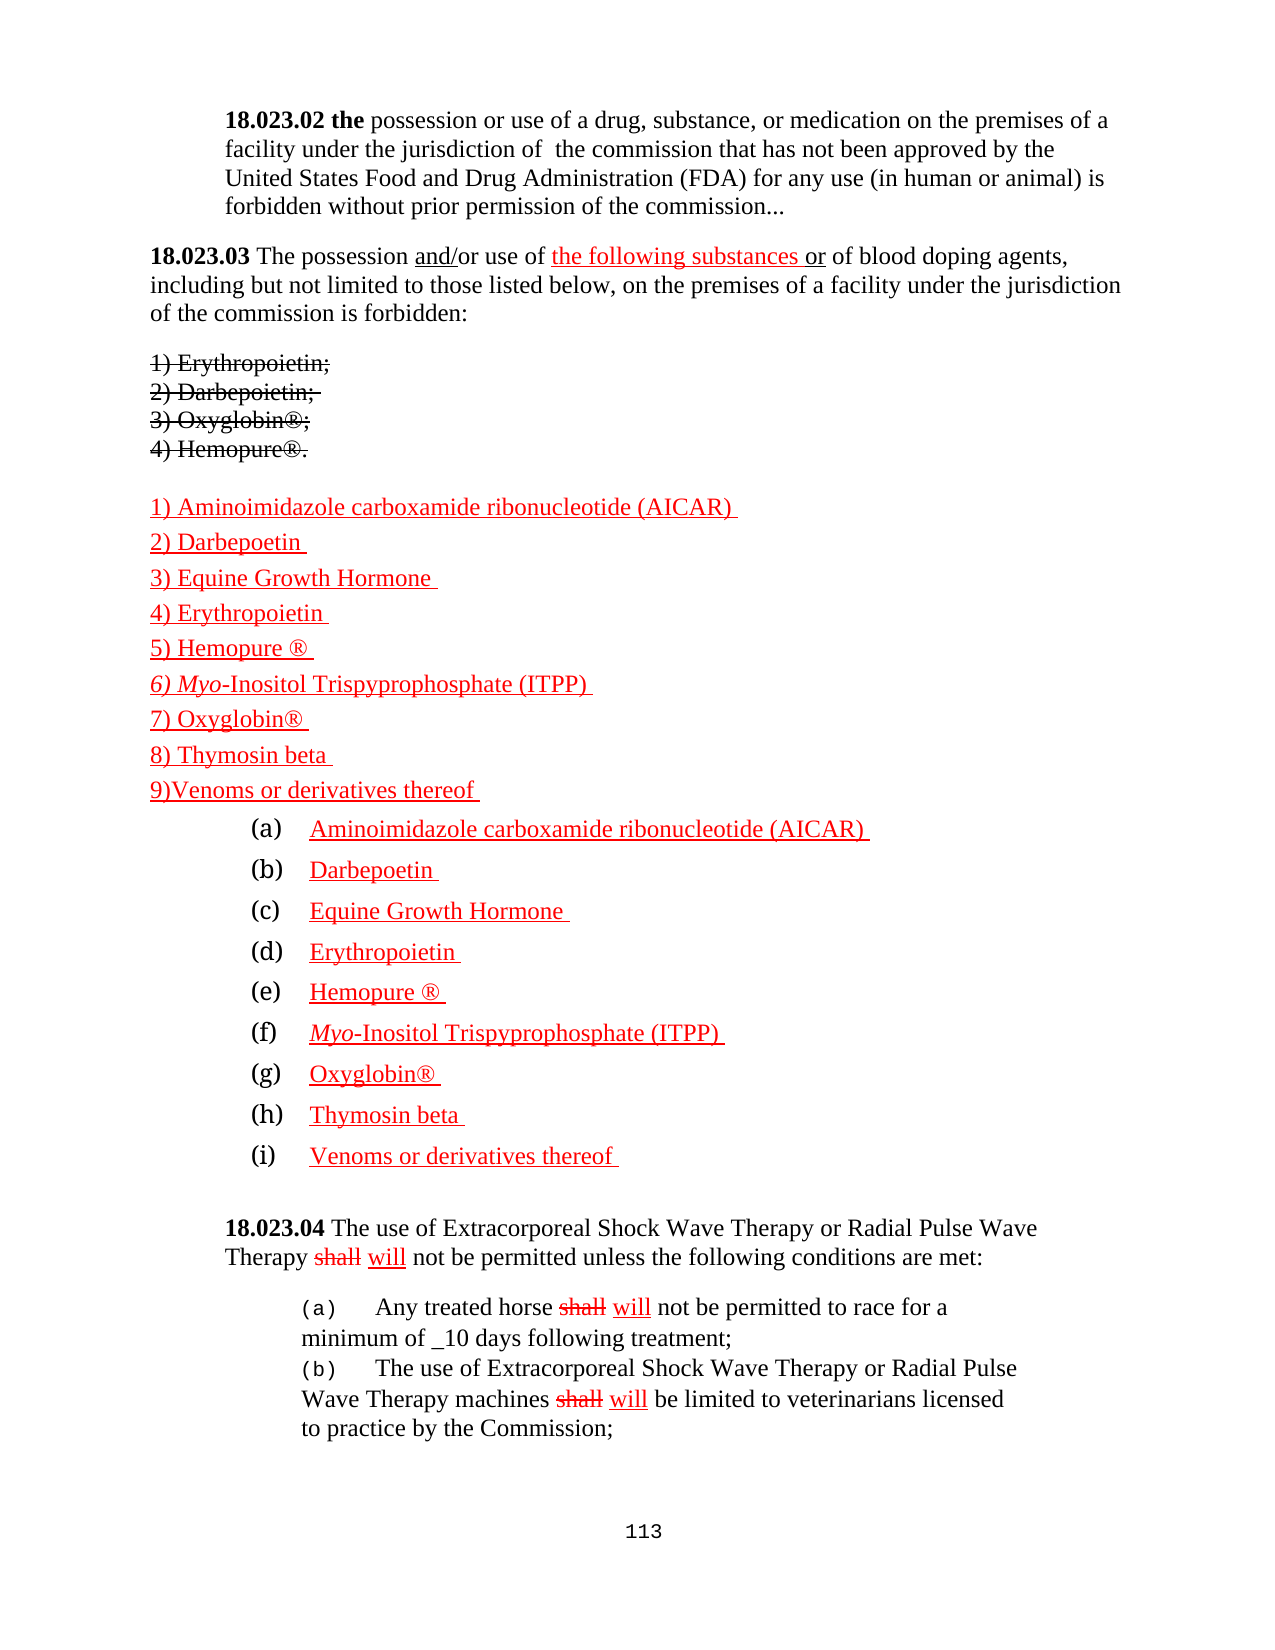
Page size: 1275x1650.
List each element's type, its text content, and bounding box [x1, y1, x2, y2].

text minimum of _10 days following treatment; [301, 1323, 1125, 1352]
text 7) Oxyglobin® [150, 704, 1123, 733]
text 18.023.04 The use of Extracorporeal Shock Wave Therapy or Radial Pulse Wave Therapy shall will not be permitted unless the following conditions are met: [224, 1213, 1125, 1271]
text Wave Therapy machines shall will be limited to veterinarians licensed [301, 1384, 1125, 1413]
text 9)Venoms or derivatives thereof [150, 775, 1123, 804]
text 1) Aminoimidazole carboxamide ribonucleotide (AICAR) [150, 492, 1123, 521]
list Aminoimidazole carboxamide ribonucleotide (AICAR) [251, 811, 1123, 845]
list Erythropoietin [251, 933, 1123, 967]
list Hemopure ® [251, 974, 1123, 1008]
text 5) Hemopure ® [150, 633, 1123, 662]
text 18.023.03 The possession and/or use of the following substances or of blood doping agents, including but not limited to those listed below, on the premises of a facility under the jurisdiction of the commission is forbidden: [150, 241, 1125, 327]
list Equine Growth Hormone [251, 892, 1123, 926]
text 4) Erythropoietin [150, 598, 1123, 627]
list The use of Extracorporeal Shock Wave Therapy or Radial Pulse [300, 1353, 1125, 1382]
text 3) Equine Growth Hormone [150, 563, 1123, 591]
list Oxyglobin® [251, 1056, 1123, 1090]
list Venoms or derivatives thereof [251, 1137, 1123, 1171]
text to practice by the Commission; [301, 1413, 1125, 1442]
text 8) Thymosin beta [150, 740, 1123, 768]
list Thymosin beta [251, 1096, 1123, 1131]
text 1) Erythropoietin; [150, 348, 1125, 377]
list Any treated horse shall will not be permitted to race for a [300, 1292, 1125, 1321]
text 2) Darbepoetin [150, 527, 1123, 556]
text 6) Myo-Inositol Trispyprophosphate (ITPP) [150, 669, 1123, 698]
text 3) Oxyglobin®; [150, 406, 1125, 434]
text 18.023.02 the possession or use of a drug, substance, or medication on the premises of a facility under the jurisdiction of the commission that has not been approved by the United States Food and Drug Administration (FDA) for any use (in human or animal) is forbidden without prior permission of the commission... [224, 105, 1125, 220]
list Myo-Inositol Trispyprophosphate (ITPP) [251, 1015, 1123, 1049]
text 4) Hemopure®. [150, 434, 1125, 463]
text 2) Darbepoietin; [150, 377, 1125, 406]
list Darbepoetin [251, 851, 1123, 886]
